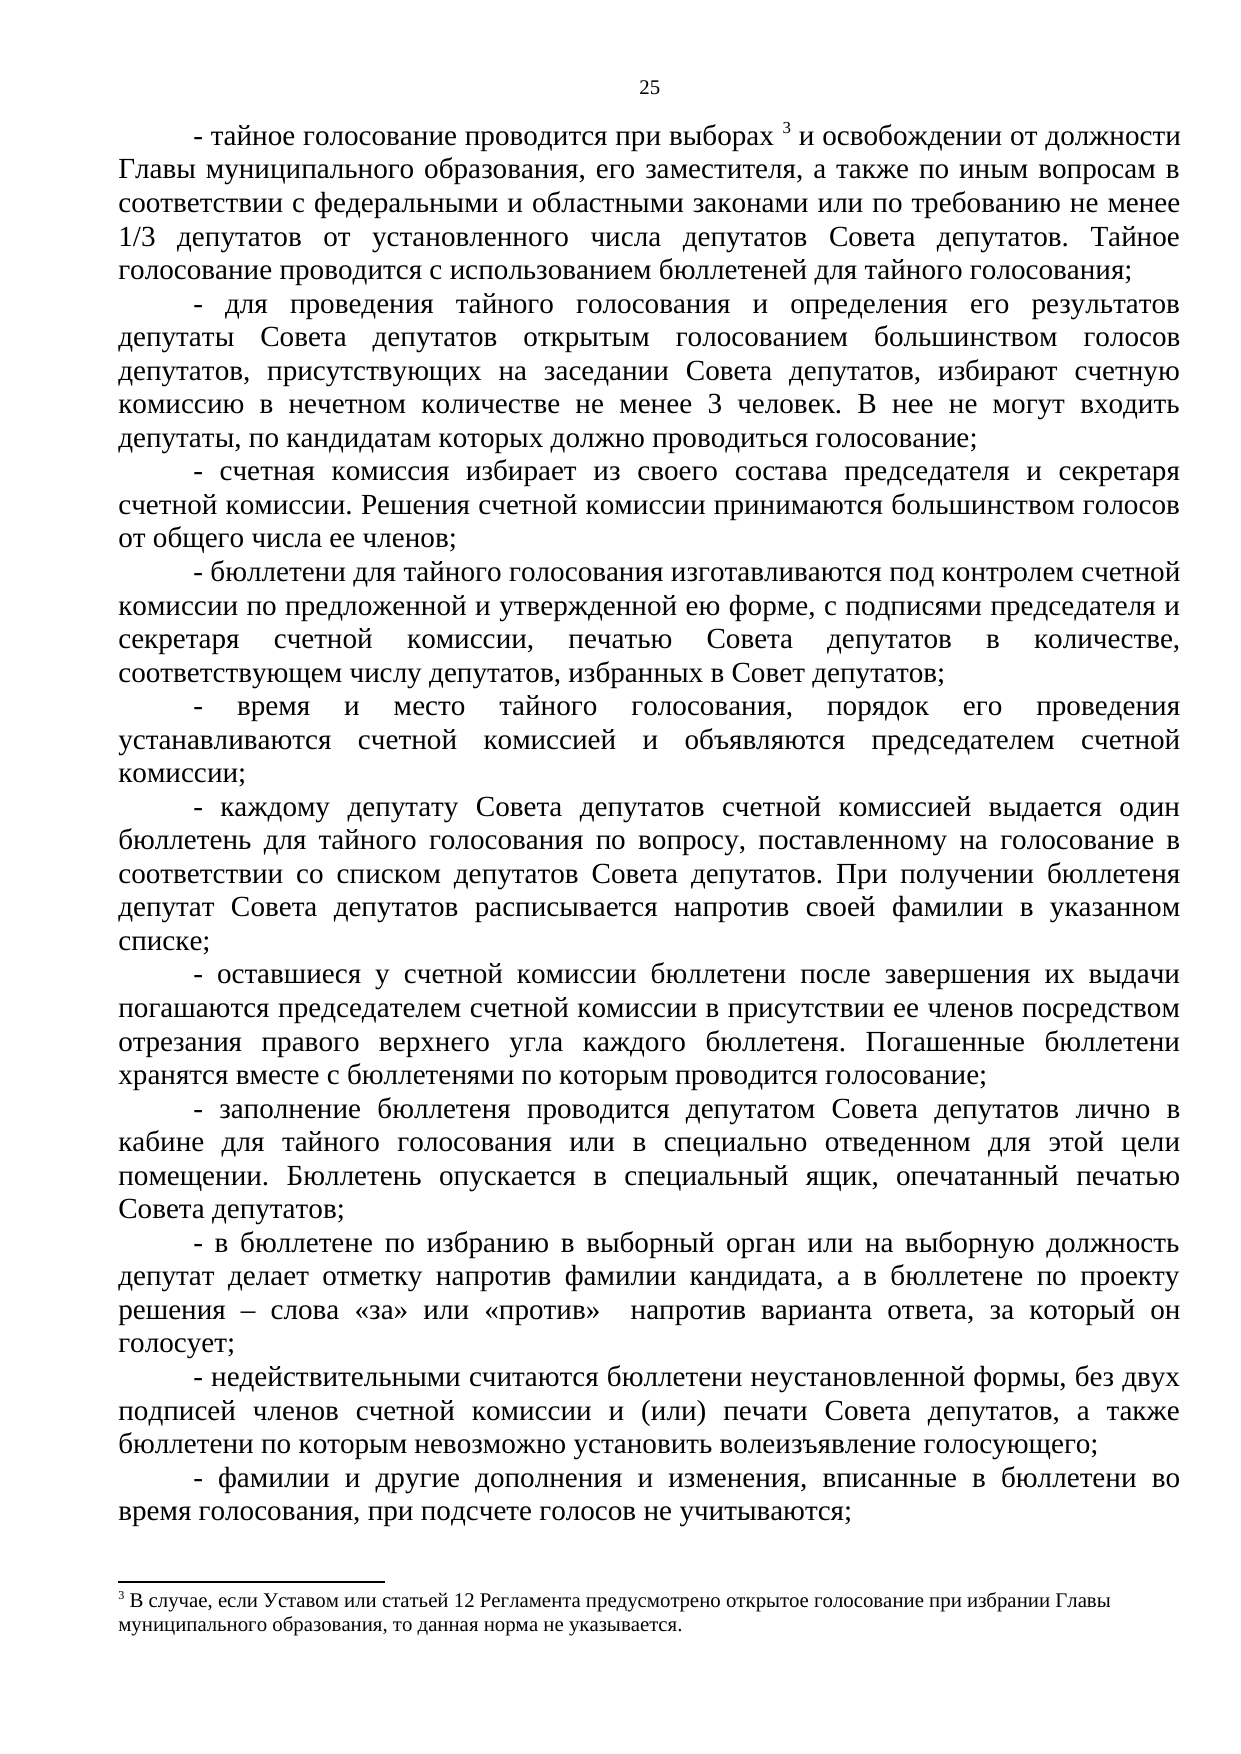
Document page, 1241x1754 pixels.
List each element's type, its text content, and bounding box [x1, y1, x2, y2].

text - оставшиеся у счетной комиссии бюллетени после завершения их выдачи погашаются председателем счетной комиссии в присутствии ее членов посредством отрезания правого верхнего угла каждого бюллетеня. Погашенные бюллетени хранятся вместе с бюллетенями по которым проводится голосование; [118, 957, 1181, 1091]
text - время и место тайного голосования, порядок его проведения устанавливаются счетной комиссией и объявляются председателем счетной комиссии; [118, 688, 1181, 789]
text - счетная комиссия избирает из своего состава председателя и секретаря счетной комиссии. Решения счетной комиссии принимаются большинством голосов от общего числа ее членов; [118, 453, 1181, 554]
text - для проведения тайного голосования и определения его результатов депутаты Совета депутатов открытым голосованием большинством голосов депутатов, присутствующих на заседании Совета депутатов, избирают счетную комиссию в нечетном количестве не менее 3 человек. В нее не могут входить депутаты, по кандидатам которых должно проводиться голосование; [118, 286, 1181, 453]
text - в бюллетене по избранию в выборный орган или на выборную должность депутат делает отметку напротив фамилии кандидата, а в бюллетене по проекту решения – слова «за» или «против» напротив варианта ответа, за который он голосует; [118, 1225, 1181, 1359]
text - бюллетени для тайного голосования изготавливаются под контролем счетной комиссии по предложенной и утвержденной ею форме, с подписями председателя и секретаря счетной комиссии, печатью Совета депутатов в количестве, соответствующем числу депутатов, избранных в Совет депутатов; [118, 554, 1181, 688]
text - недействительными считаются бюллетени неустановленной формы, без двух подписей членов счетной комиссии и (или) печати Совета депутатов, а также бюллетени по которым невозможно установить волеизъявление голосующего; [118, 1359, 1181, 1460]
text - фамилии и другие дополнения и изменения, вписанные в бюллетени во время голосования, при подсчете голосов не учитываются; [118, 1460, 1181, 1527]
text - тайное голосование проводится при выборах и освобождении от должности Главы муниципального образования, его заместителя, а также по иным вопросам в соответствии с федеральными и областными законами или по требованию не менее 1/3 депутатов от установленного числа депутатов Совета депутатов. Тайное голосование проводится с использованием бюллетеней для тайного голосования; [118, 118, 1181, 286]
text - каждому депутату Совета депутатов счетной комиссией выдается один бюллетень для тайного голосования по вопросу, поставленному на голосование в соответствии со списком депутатов Совета депутатов. При получении бюллетеня депутат Совета депутатов расписывается напротив своей фамилии в указанном списке; [118, 789, 1181, 957]
text - заполнение бюллетеня проводится депутатом Совета депутатов лично в кабине для тайного голосования или в специально отведенном для этой цели помещении. Бюллетень опускается в специальный ящик, опечатанный печатью Совета депутатов; [118, 1091, 1181, 1225]
